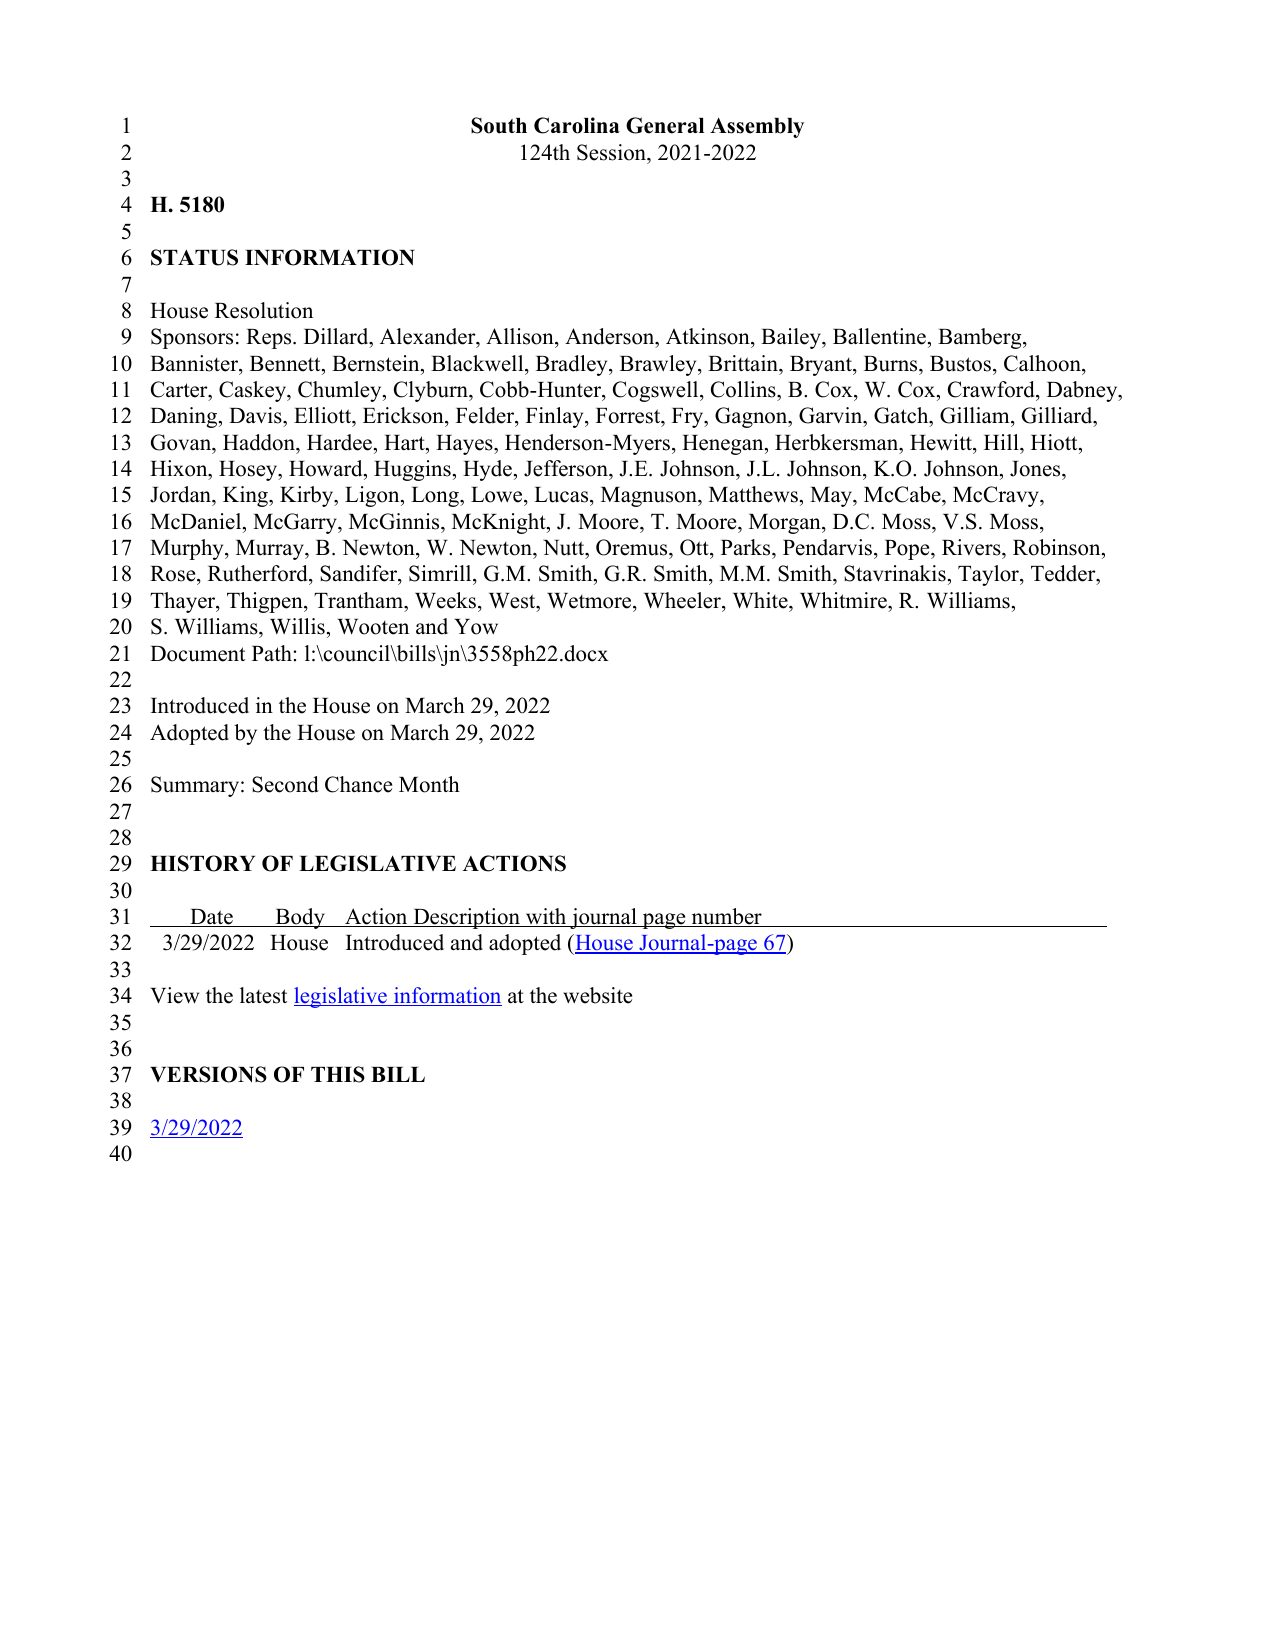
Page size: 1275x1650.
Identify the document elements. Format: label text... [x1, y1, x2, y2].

text 3/29/2022 House Introduced and adopted (House Journal-page 67) [150, 929, 1125, 956]
text Date Body Action Description with journal page number [150, 903, 1125, 929]
text VERSIONS OF THIS BILL [150, 1061, 1125, 1088]
text Adopted by the House on March 29, 2022 [150, 719, 1125, 745]
text 3/29/2022 [150, 1114, 1125, 1140]
text 124th Session, 2021-2022 [150, 139, 1125, 165]
text House Resolution [150, 297, 1125, 323]
text HISTORY OF LEGISLATIVE ACTIONS [150, 850, 1125, 877]
text View the latest legislative information at the website [150, 982, 1125, 1008]
text Sponsors: Reps. Dillard, Alexander, Allison, Anderson, Atkinson, Bailey, Ballentine, Bamberg, Bannister, Bennett, Bernstein, Blackwell, Bradley, Brawley, Brittain, Bryant, Burns, Bustos, Calhoon, Carter, Caskey, Chumley, Clyburn, Cobb-Hunter, Cogswell, Collins, B. Cox, W. Cox, Crawford, Dabney, Daning, Davis, Elliott, Erickson, Felder, Finlay, Forrest, Fry, Gagnon, Garvin, Gatch, Gilliam, Gilliard, Govan, Haddon, Hardee, Hart, Hayes, Henderson-Myers, Henegan, Herbkersman, Hewitt, Hill, Hiott, Hixon, Hosey, Howard, Huggins, Hyde, Jefferson, J.E. Johnson, J.L. Johnson, K.O. Johnson, Jones, Jordan, King, Kirby, Ligon, Long, Lowe, Lucas, Magnuson, Matthews, May, McCabe, McCravy, McDaniel, McGarry, McGinnis, McKnight, J. Moore, T. Moore, Morgan, D.C. Moss, V.S. Moss, Murphy, Murray, B. Newton, W. Newton, Nutt, Oremus, Ott, Parks, Pendarvis, Pope, Rivers, Robinson, Rose, Rutherford, Sandifer, Simrill, G.M. Smith, G.R. Smith, M.M. Smith, Stavrinakis, Taylor, Tedder, Thayer, Thigpen, Trantham, Weeks, West, Wetmore, Wheeler, White, Whitmire, R. Williams, S. Williams, Willis, Wooten and Yow [150, 323, 1125, 639]
text H. 5180 [150, 192, 1125, 218]
text Document Path: l:\council\bills\jn\3558ph22.docx [150, 639, 1125, 666]
text Introduced in the House on March 29, 2022 [150, 692, 1125, 719]
text South Carolina General Assembly [150, 112, 1125, 139]
text STATUS INFORMATION [150, 244, 1125, 271]
text Summary: Second Chance Month [150, 771, 1125, 798]
